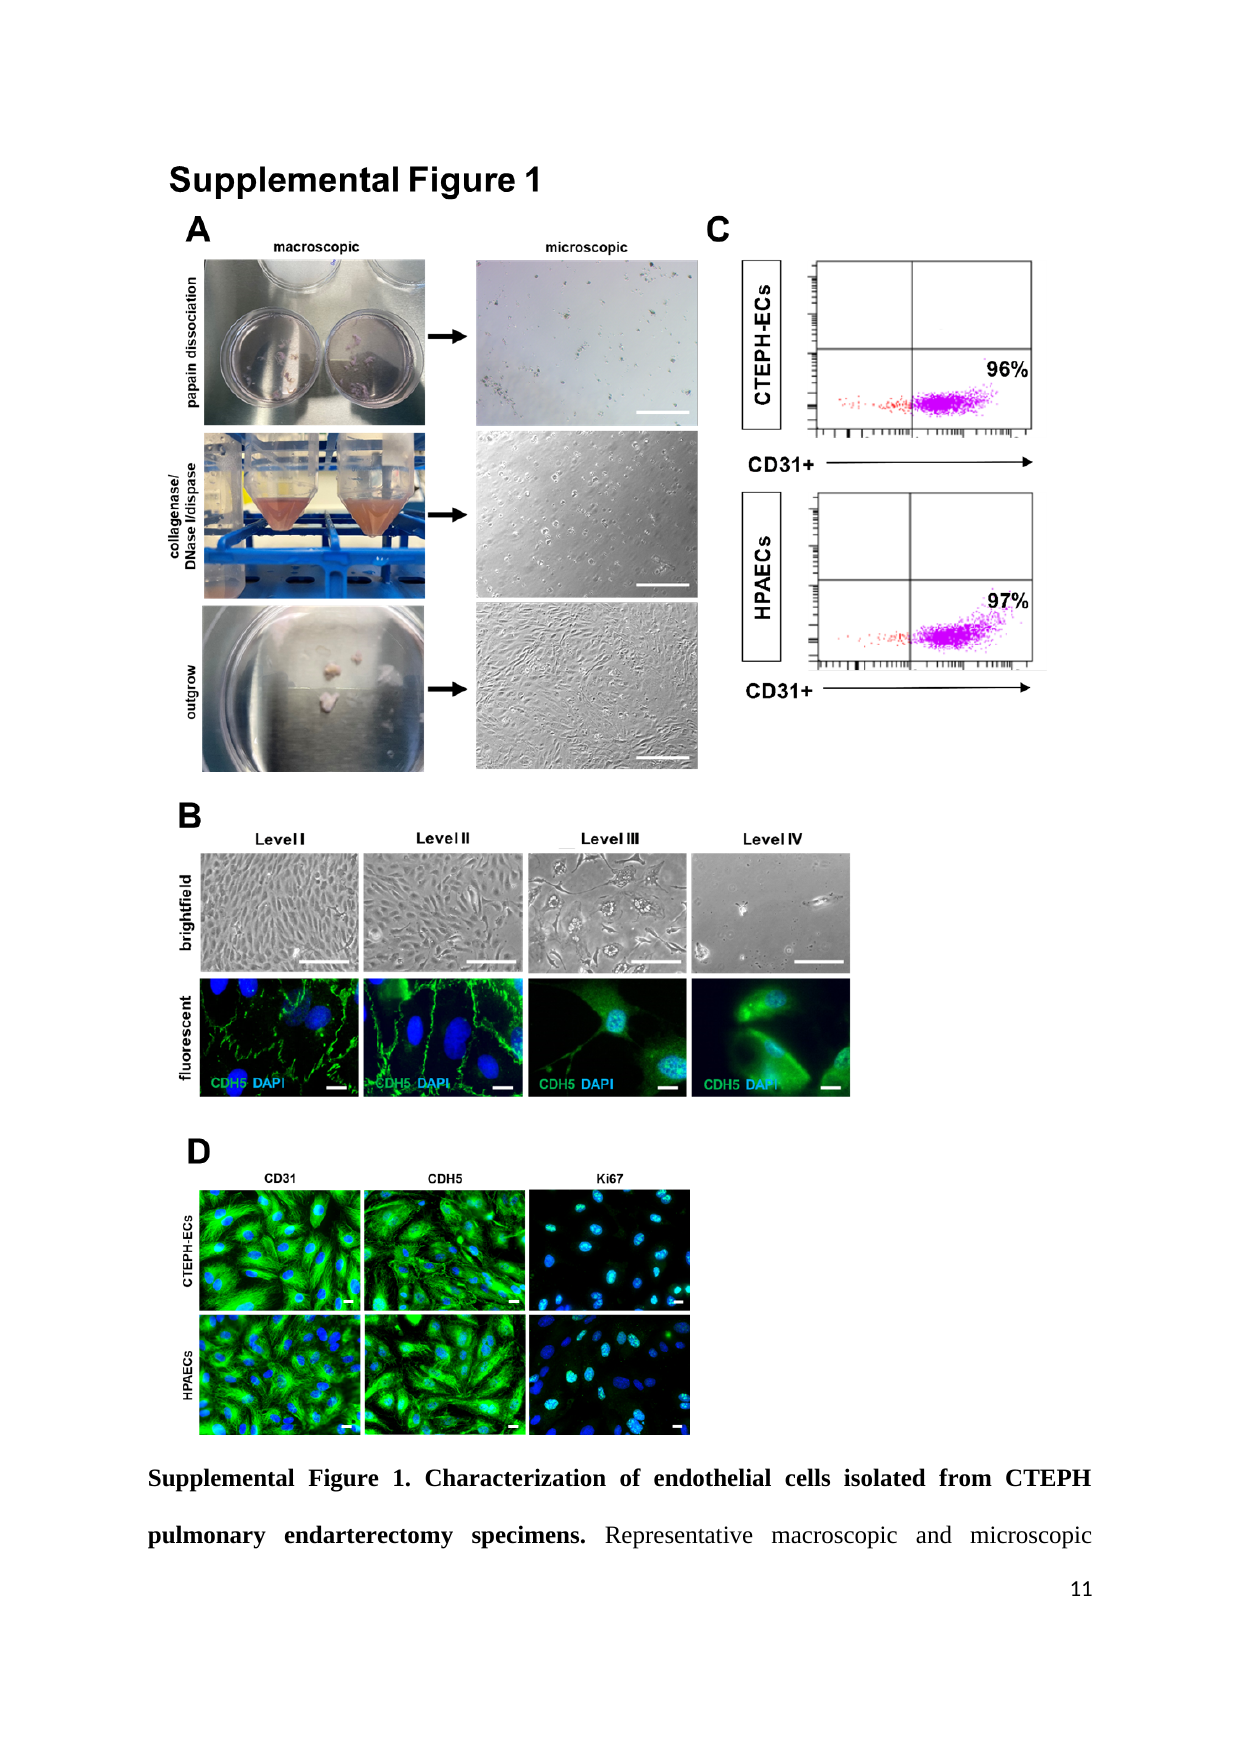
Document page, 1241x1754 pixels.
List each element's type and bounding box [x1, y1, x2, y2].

picture [147, 147, 1064, 1435]
text [148, 1463, 1092, 1549]
